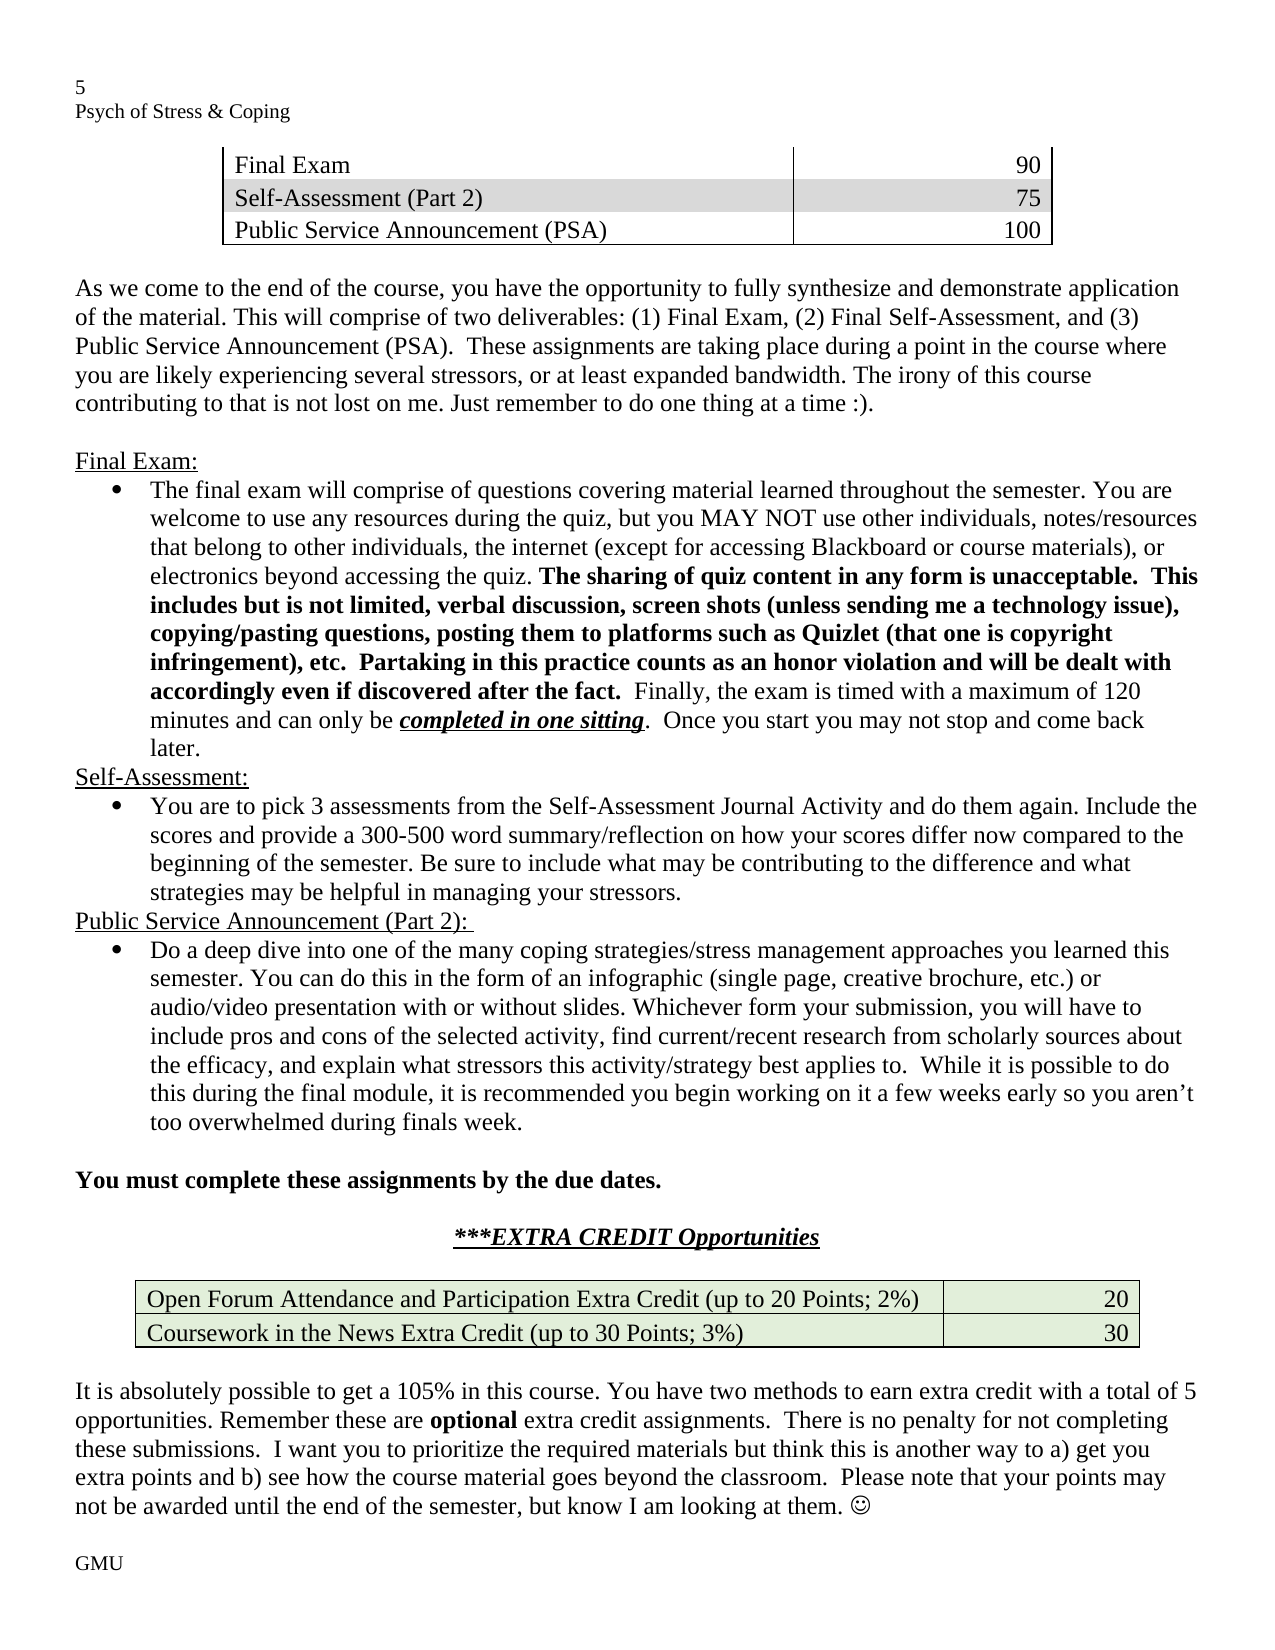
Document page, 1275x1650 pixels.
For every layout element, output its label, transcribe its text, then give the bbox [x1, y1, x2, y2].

text Self-Assessment: [75, 762, 1200, 791]
table_cell 75 [794, 179, 1051, 212]
text Final Exam: [75, 446, 1200, 475]
table_cell 30 [944, 1314, 1139, 1346]
table_header 20 [944, 1281, 1139, 1313]
table_cell 100 [794, 212, 1051, 244]
table_cell Coursework in the News Extra Credit (up to 30 Points; 3%) [136, 1314, 943, 1346]
table_cell Self-Assessment (Part 2) [224, 179, 793, 212]
table_cell 90 [794, 147, 1051, 179]
list You are to pick 3 assessments from the Self-Assessment Journal Activity and do them again. Include the scores and provide a 300-500 word summary/reflection on how your scores differ now compared to the beginning of the semester. Be sure to include what may be contributing to the difference and what strategies may be helpful in managing your stressors. [112, 791, 1200, 906]
table_cell Public Service Announcement (PSA) [224, 212, 793, 244]
text Public Service Announcement (Part 2): [75, 906, 1200, 935]
text You must complete these assignments by the due dates. [75, 1165, 1200, 1193]
text It is absolutely possible to get a 105% in this course. You have two methods to earn extra credit with a total of 5 opportunities. Remember these are optional extra credit assignments. There is no penalty for not completing these submissions. I want you to prioritize the required materials but think this is another way to a) get you extra points and b) see how the course material goes beyond the classroom. Please note that your points may not be awarded until the end of the semester, but know I am looking at them. [75, 1376, 1200, 1520]
list Do a deep dive into one of the many coping strategies/stress management approaches you learned this semester. You can do this in the form of an infographic (single page, creative brochure, etc.) or audio/video presentation with or without slides. Whichever form your submission, you will have to include pros and cons of the selected activity, find current/recent research from scholarly sources about the efficacy, and explain what stressors this activity/strategy best applies to. While it is possible to do this during the final module, it is recommended you begin working on it a few weeks early so you aren’t too overwhelmed during finals week. [112, 935, 1200, 1136]
list The final exam will comprise of questions covering material learned throughout the semester. You are welcome to use any resources during the quiz, but you MAY NOT use other individuals, notes/resources that belong to other individuals, the internet (except for accessing Blackboard or course materials), or electronics beyond accessing the quiz. The sharing of quiz content in any form is unacceptable. This includes but is not limited, verbal discussion, screen shots (unless sending me a technology issue), copying/pasting questions, posting them to platforms such as Quizlet (that one is copyright infringement), etc. Partaking in this practice counts as an honor violation and will be dealt with accordingly even if discovered after the fact. Finally, the exam is timed with a maximum of 120 minutes and can only be completed in one sitting. Once you start you may not stop and come back later. [112, 475, 1200, 762]
table_header Open Forum Attendance and Participation Extra Credit (up to 20 Points; 2%) [136, 1281, 943, 1313]
table_cell Final Exam [224, 147, 793, 179]
text ***EXTRA CREDIT Opportunities [75, 1222, 1200, 1251]
text As we come to the end of the course, you have the opportunity to fully synthesize and demonstrate application of the material. This will comprise of two deliverables: (1) Final Exam, (2) Final Self-Assessment, and (3) Public Service Announcement (PSA). These assignments are taking place during a point in the course where you are likely experiencing several stressors, or at least expanded bandwidth. The irony of this course contributing to that is not lost on me. Just remember to do one thing at a time :). [75, 273, 1200, 417]
